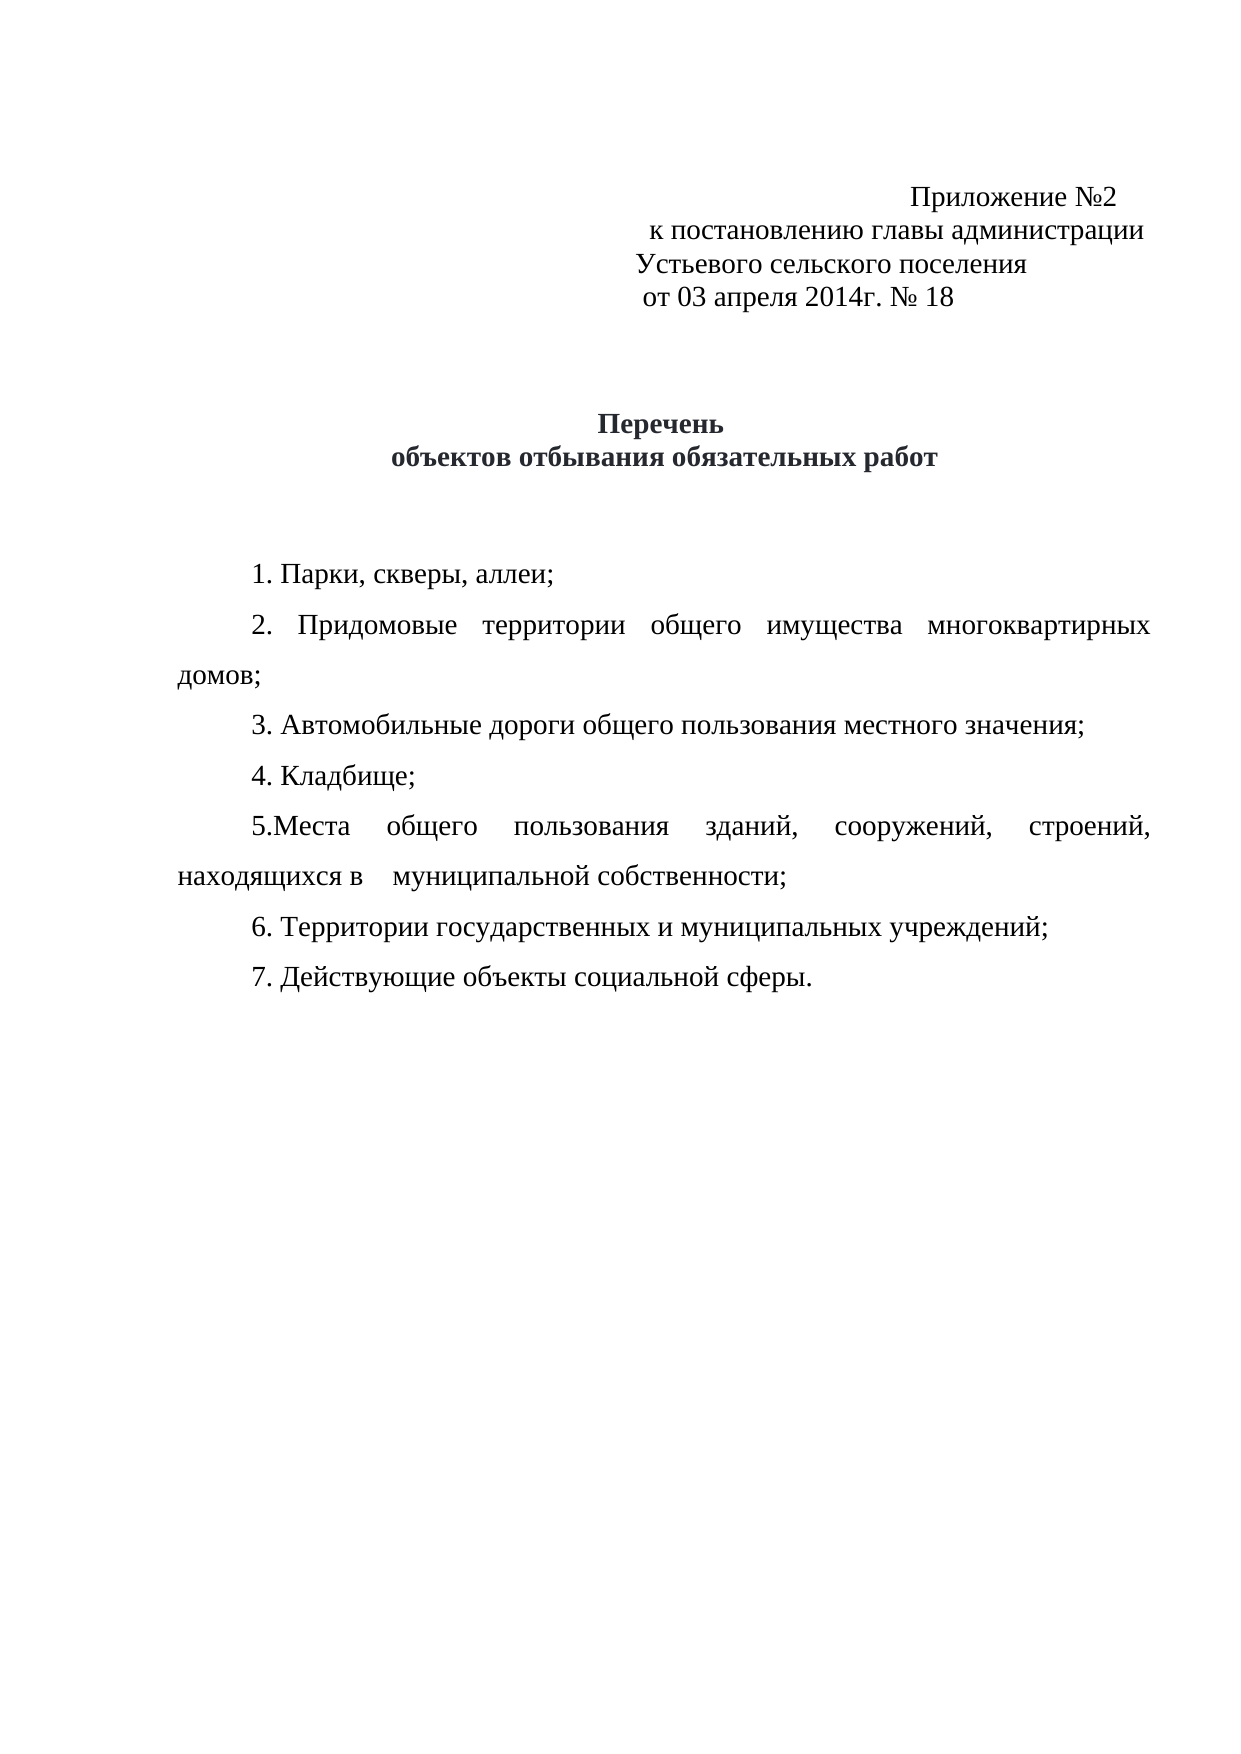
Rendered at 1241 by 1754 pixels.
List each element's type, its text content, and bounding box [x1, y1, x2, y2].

text 4. Кладбище; [177, 758, 1152, 791]
text 3. Автомобильные дороги общего пользования местного значения; [177, 707, 1152, 741]
text 2. Придомовые территории общего имущества многоквартирных домов; [177, 607, 1152, 691]
text 5.Места общего пользования зданий, сооружений, строений, находящихся в муниципальной собственности; [177, 808, 1152, 892]
text от 03 апреля 2014г. № 18 [177, 279, 1152, 313]
text 7. Действующие объекты социальной сферы. [177, 959, 1152, 992]
text 6. Территории государственных и муниципальных учреждений; [177, 909, 1152, 942]
text 1. Парки, скверы, аллеи; [177, 556, 1152, 590]
text Устьевого сельского поселения [177, 246, 1152, 279]
text к постановлению главы администрации [177, 212, 1152, 246]
subtitle Перечень объектов отбывания обязательных работ [177, 406, 1152, 473]
text Приложение №2 [177, 179, 1152, 212]
